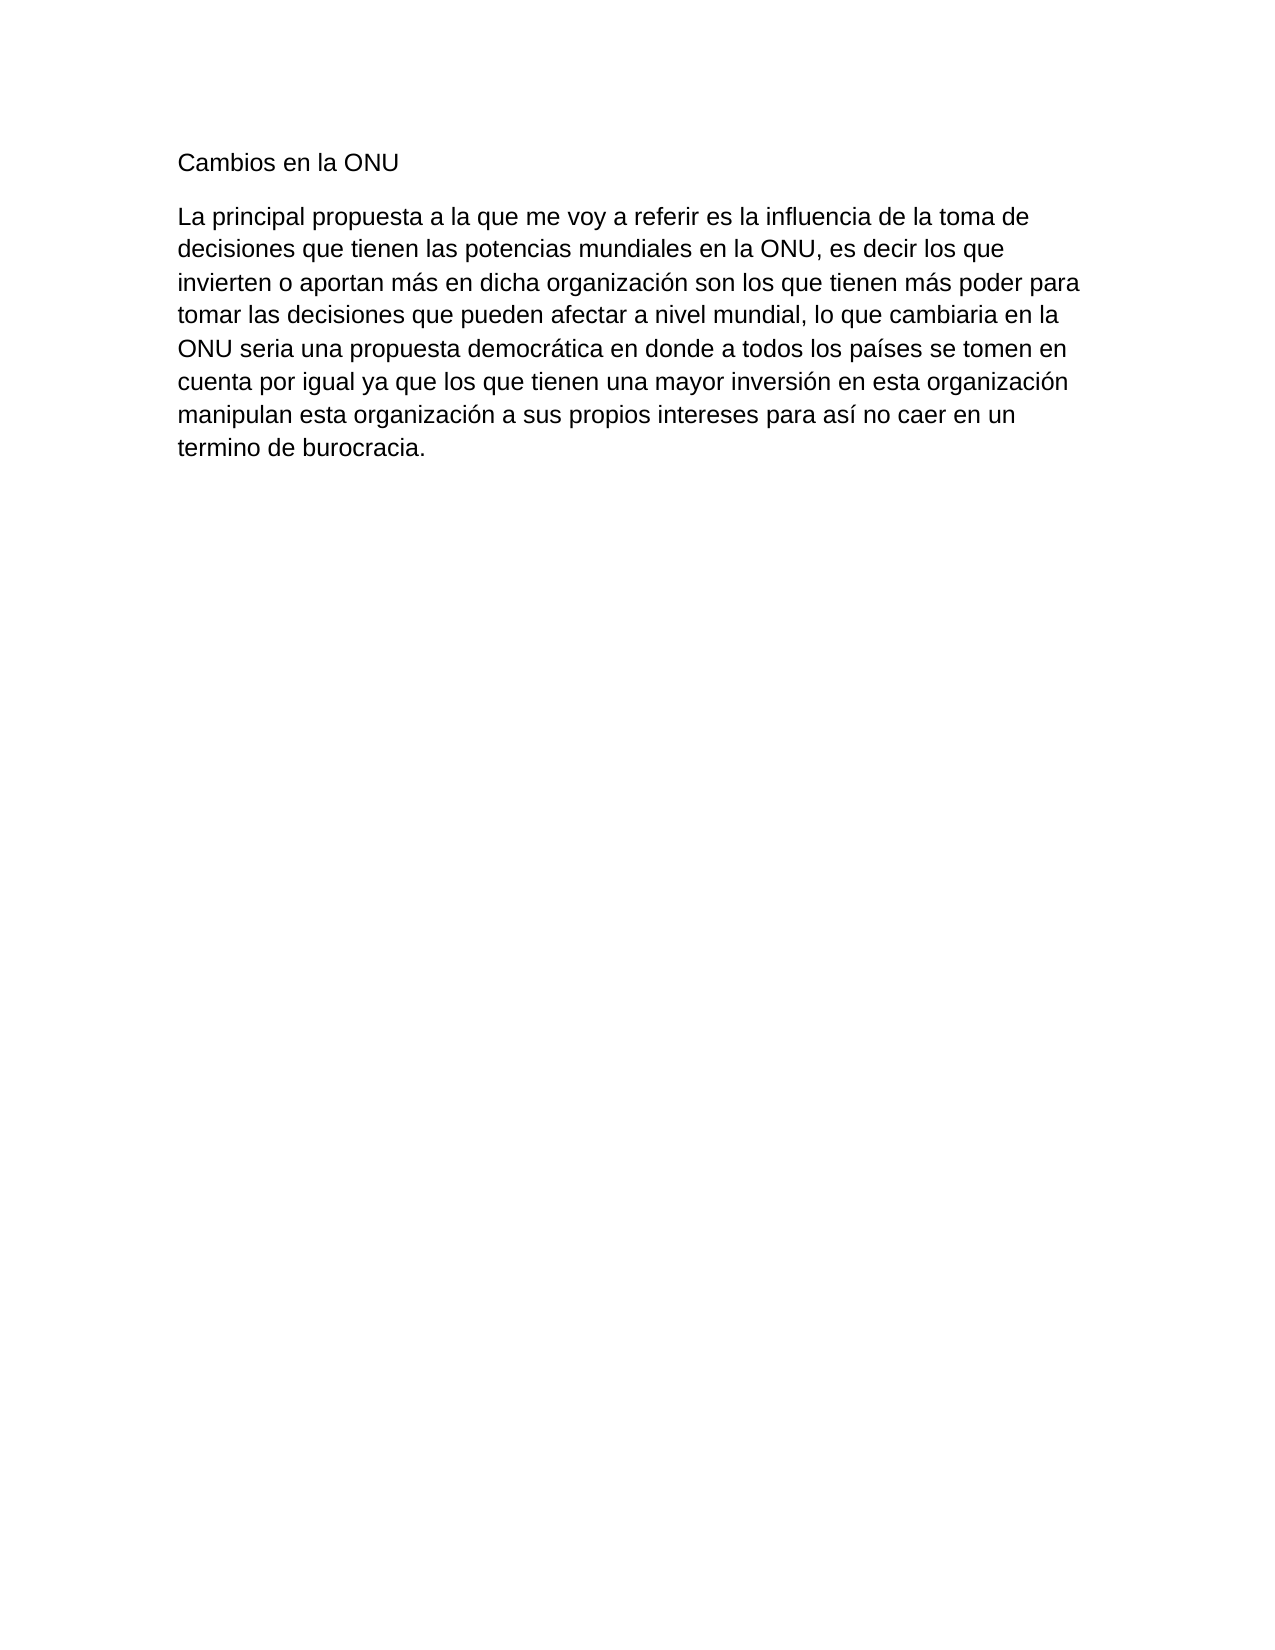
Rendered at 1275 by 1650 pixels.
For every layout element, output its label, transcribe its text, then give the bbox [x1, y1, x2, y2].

text La principal propuesta a la que me voy a referir es la influencia de la toma de decisiones que tienen las potencias mundiales en la ONU, es decir los que invierten o aportan más en dicha organización son los que tienen más poder para tomar las decisiones que pueden afectar a nivel mundial, lo que cambiaria en la ONU seria una propuesta democrática en donde a todos los países se tomen en cuenta por igual ya que los que tienen una mayor inversión en esta organización manipulan esta organización a sus propios intereses para así no caer en un termino de burocracia. [177, 201, 1098, 461]
text Cambios en la ONU [177, 148, 1098, 176]
